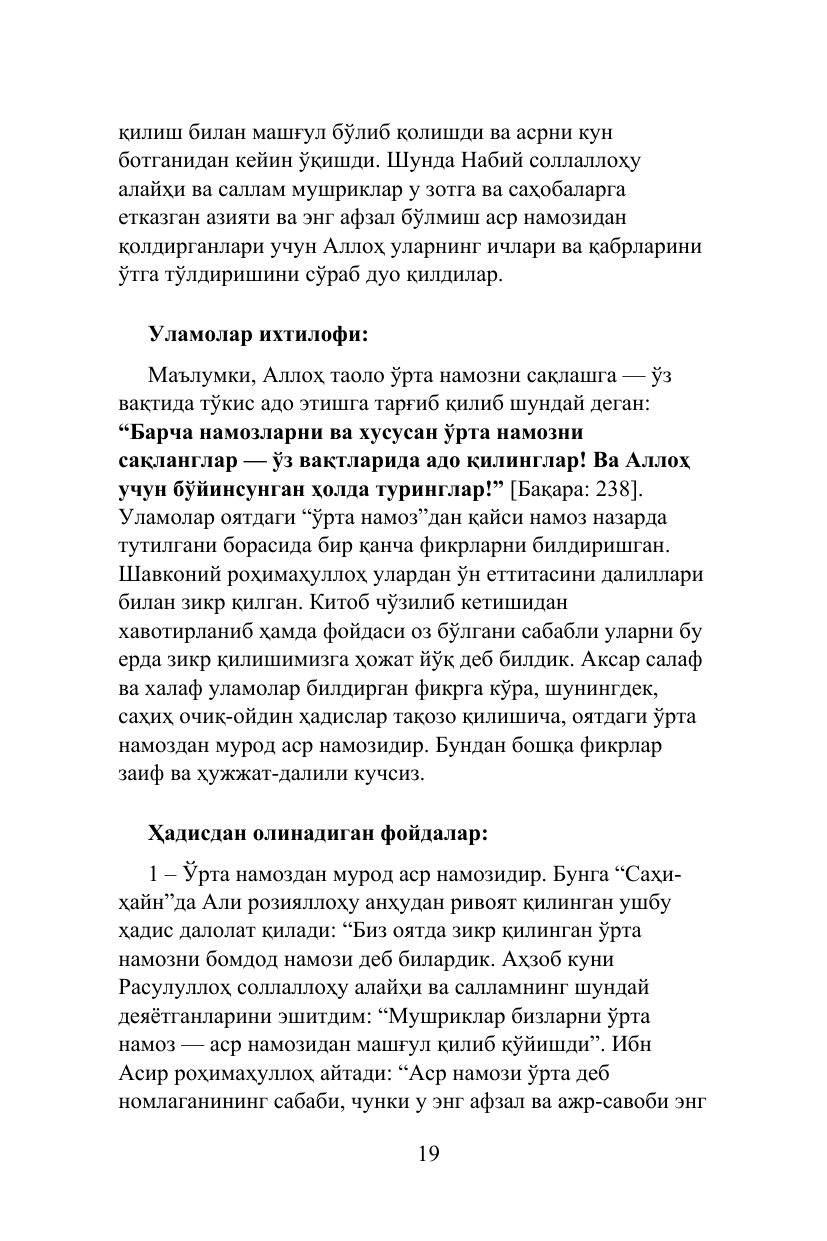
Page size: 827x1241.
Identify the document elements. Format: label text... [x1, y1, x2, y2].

text Уламолар ихтилофи: [148, 320, 709, 346]
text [118, 118, 709, 287]
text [118, 860, 709, 1113]
text Ҳадисдан олинадиган фойдалар: [148, 819, 709, 845]
text Маълумки, Аллоҳ таоло ўрта намозни сақлашга — ўз вақтида тўкис адо этишга тарғиб қилиб шундай деган: “Барча намозларни ва хусусан ўрта намозни сақланглар — ўз вақтларида адо қилинглар! Ва Аллоҳ учун бўйинсунган ҳолда туринглар!” [Бақара: 238]. Уламолар оятдаги “ўрта намоз”дан қайси намоз назарда тутилгани борасида бир қанча фикрларни билдиришган. Шавконий роҳимаҳуллоҳ улардан ўн еттитасини далиллари билан зикр қилган. Китоб чўзилиб кетишидан хавотирланиб ҳамда фойдаси оз бўлгани сабабли уларни бу ерда зикр қилишимизга ҳожат йўқ деб билдик. Аксар салаф ва халаф уламолар билдирган фикрга кўра, шунингдек, саҳиҳ очиқ-ойдин ҳадислар тақозо қилишича, оятдаги ўрта намоздан мурод аср намозидир. Бундан бошқа фикрлар заиф ва ҳужжат-далили кучсиз. [118, 361, 709, 785]
